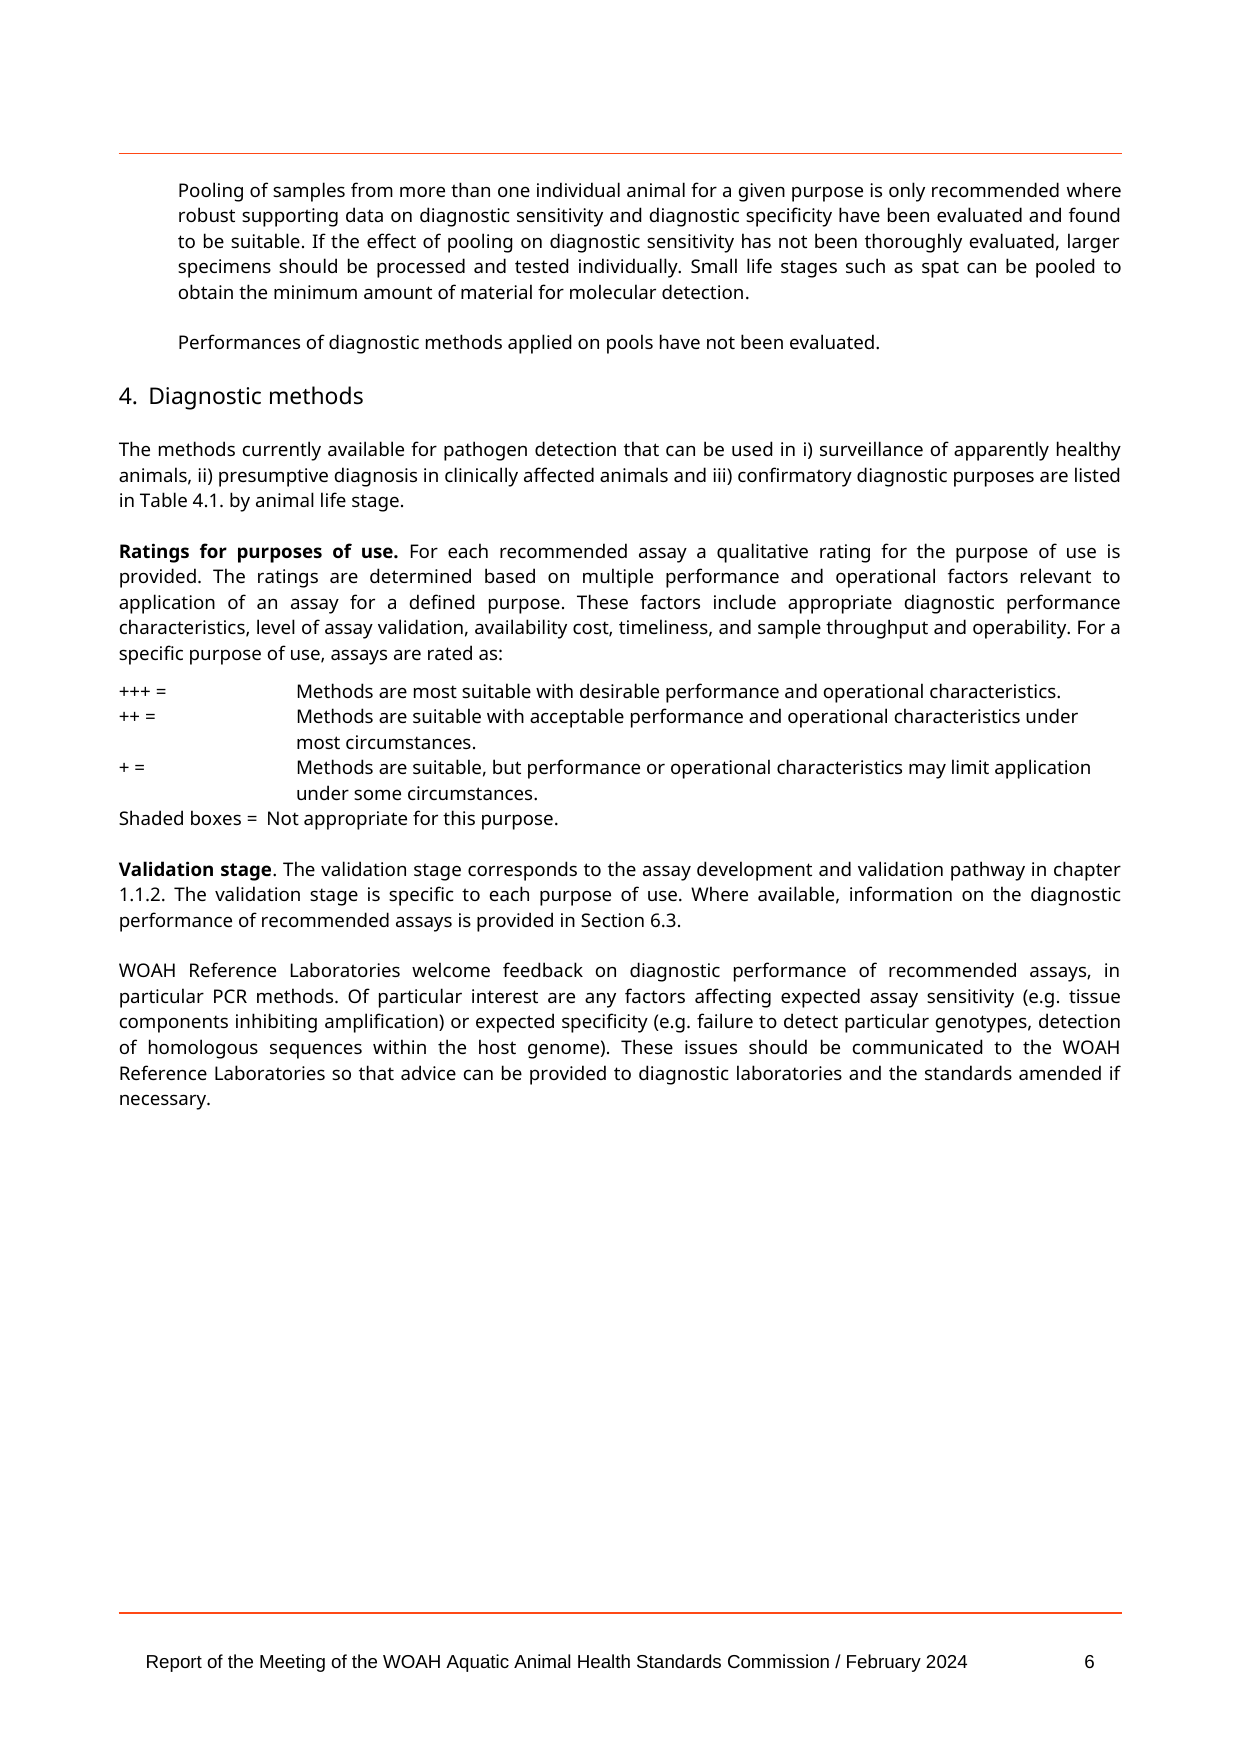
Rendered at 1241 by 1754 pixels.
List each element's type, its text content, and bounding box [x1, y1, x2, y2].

text Performances of diagnostic methods applied on pools have not been evaluated. [178, 329, 1122, 355]
text Pooling of samples from more than one individual animal for a given purpose is only recommended where robust supporting data on diagnostic sensitivity and diagnostic specificity have been evaluated and found to be suitable. If the effect of pooling on diagnostic sensitivity has not been thoroughly evaluated, larger specimens should be processed and tested individually. Small life stages such as spat can be pooled to obtain the minimum amount of material for molecular detection. [178, 177, 1122, 304]
text WOAH Reference Laboratories welcome feedback on diagnostic performance of recommended assays, in particular PCR methods. Of particular interest are any factors affecting expected assay sensitivity (e.g. tissue components inhibiting amplification) or expected specificity (e.g. failure to detect particular genotypes, detection of homologous sequences within the host genome). These issues should be communicated to the WOAH Reference Laboratories so that advice can be provided to diagnostic laboratories and the standards amended if necessary. [118, 958, 1122, 1111]
text Ratings for purposes of use. For each recommended assay a qualitative rating for the purpose of use is provided. The ratings are determined based on multiple performance and operational factors relevant to application of an assay for a defined purpose. These factors include appropriate diagnostic performance characteristics, level of assay validation, availability cost, timeliness, and sample throughput and operability. For a specific purpose of use, assays are rated as: [118, 538, 1122, 666]
text 4. Diagnostic methods [118, 380, 1122, 411]
text The methods currently available for pathogen detection that can be used in i) surveillance of apparently healthy animals, ii) presumptive diagnosis in clinically affected animals and iii) confirmatory diagnostic purposes are listed in Table 4.1. by animal life stage. [118, 436, 1122, 513]
text ++ = Methods are suitable with acceptable performance and operational characteristics under most circumstances. [118, 703, 1122, 754]
text Validation stage. The validation stage corresponds to the assay development and validation pathway in chapter 1.1.2. The validation stage is specific to each purpose of use. Where available, information on the diagnostic performance of recommended assays is provided in Section 6.3. [118, 856, 1122, 933]
text +++ = Methods are most suitable with desirable performance and operational characteristics. [118, 678, 1122, 703]
text + = Methods are suitable, but performance or operational characteristics may limit application under some circumstances. [118, 754, 1122, 806]
text Shaded boxes = Not appropriate for this purpose. [118, 806, 1122, 831]
